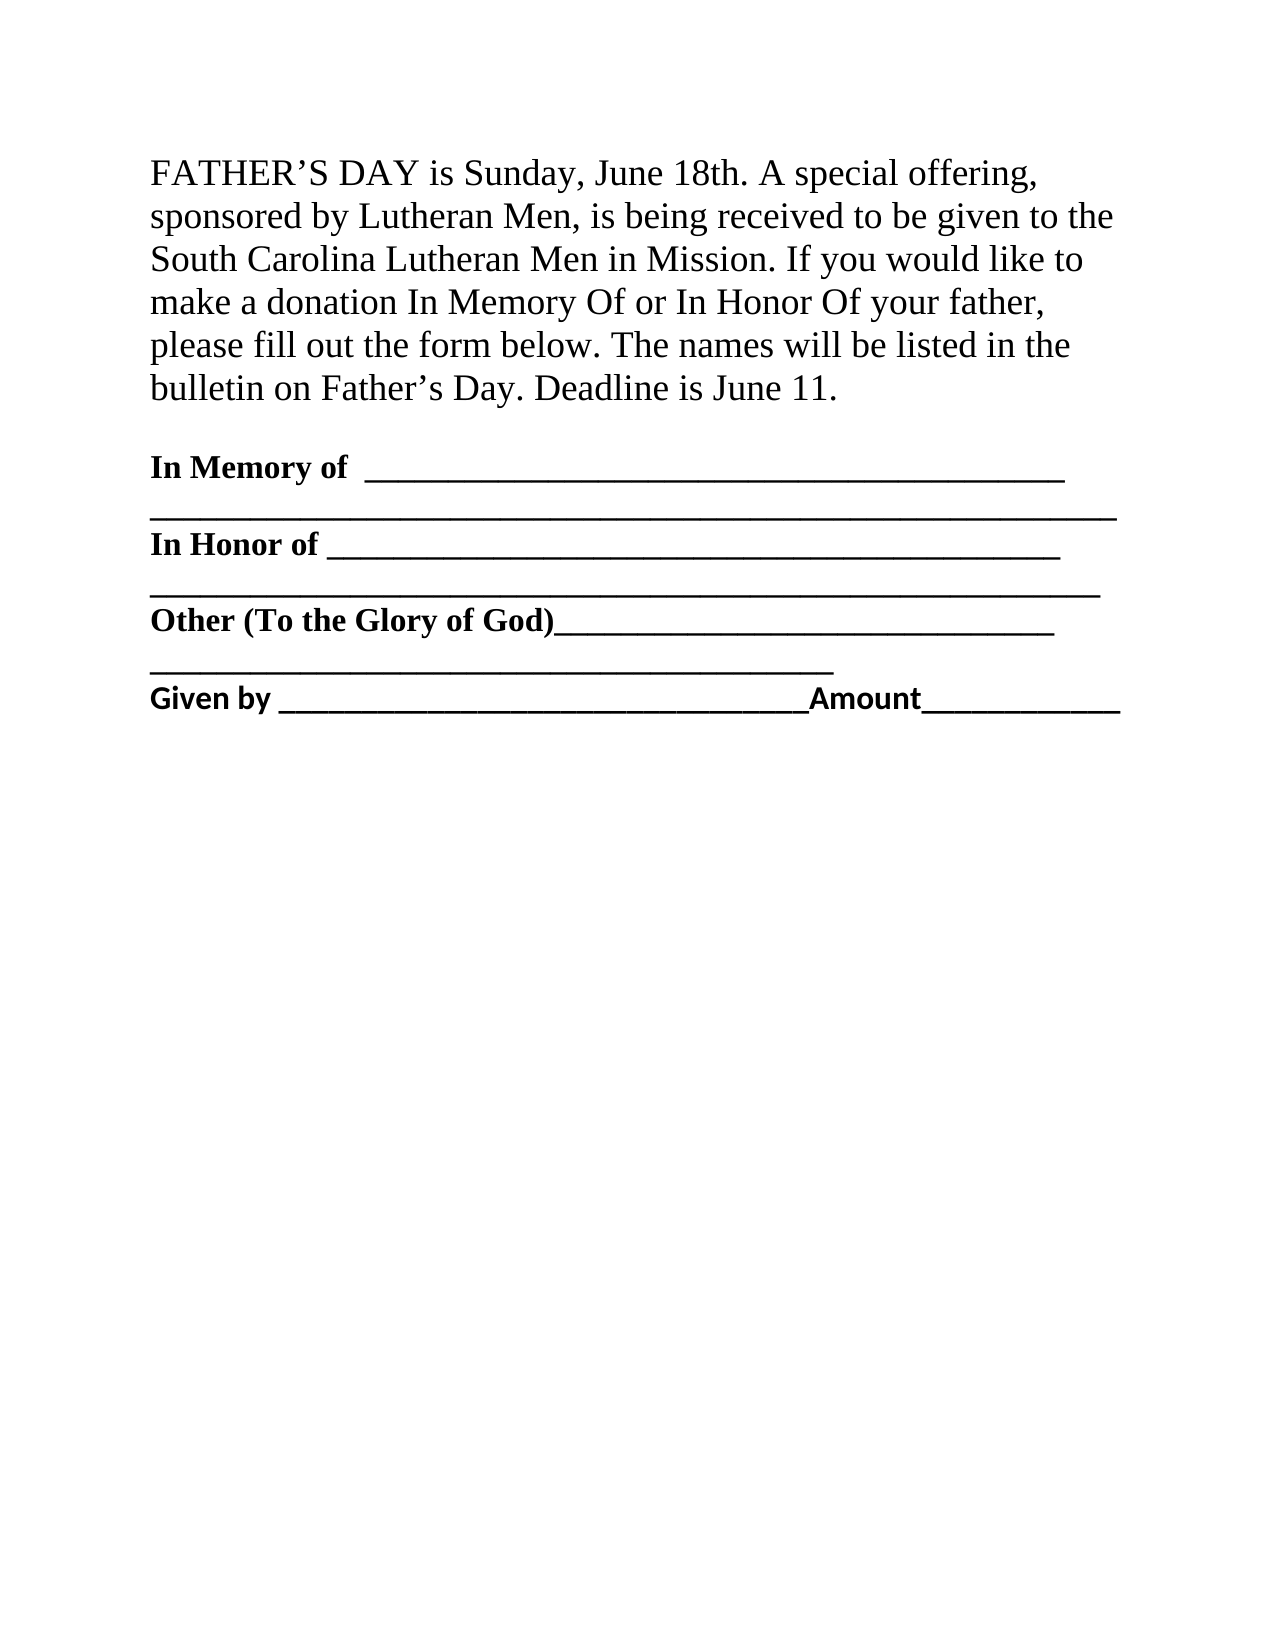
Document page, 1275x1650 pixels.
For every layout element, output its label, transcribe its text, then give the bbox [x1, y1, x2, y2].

text Other (To the Glory of God)______________________________ _________________________________________ [150, 600, 1125, 677]
text FATHER’S DAY is Sunday, June 18th. A special offering, sponsored by Lutheran Men, is being received to be given to the South Carolina Lutheran Men in Mission. If you would like to make a donation In Memory Of or In Honor Of your father, please fill out the form below. The names will be listed in the bulletin on Father’s Day. Deadline is June 11. [150, 150, 1125, 409]
text In Memory of __________________________________________ __________________________________________________________ [150, 447, 1125, 524]
text Given by ________________________________Amount____________ [150, 677, 1125, 718]
text In Honor of ____________________________________________ _________________________________________________________ [150, 524, 1125, 600]
